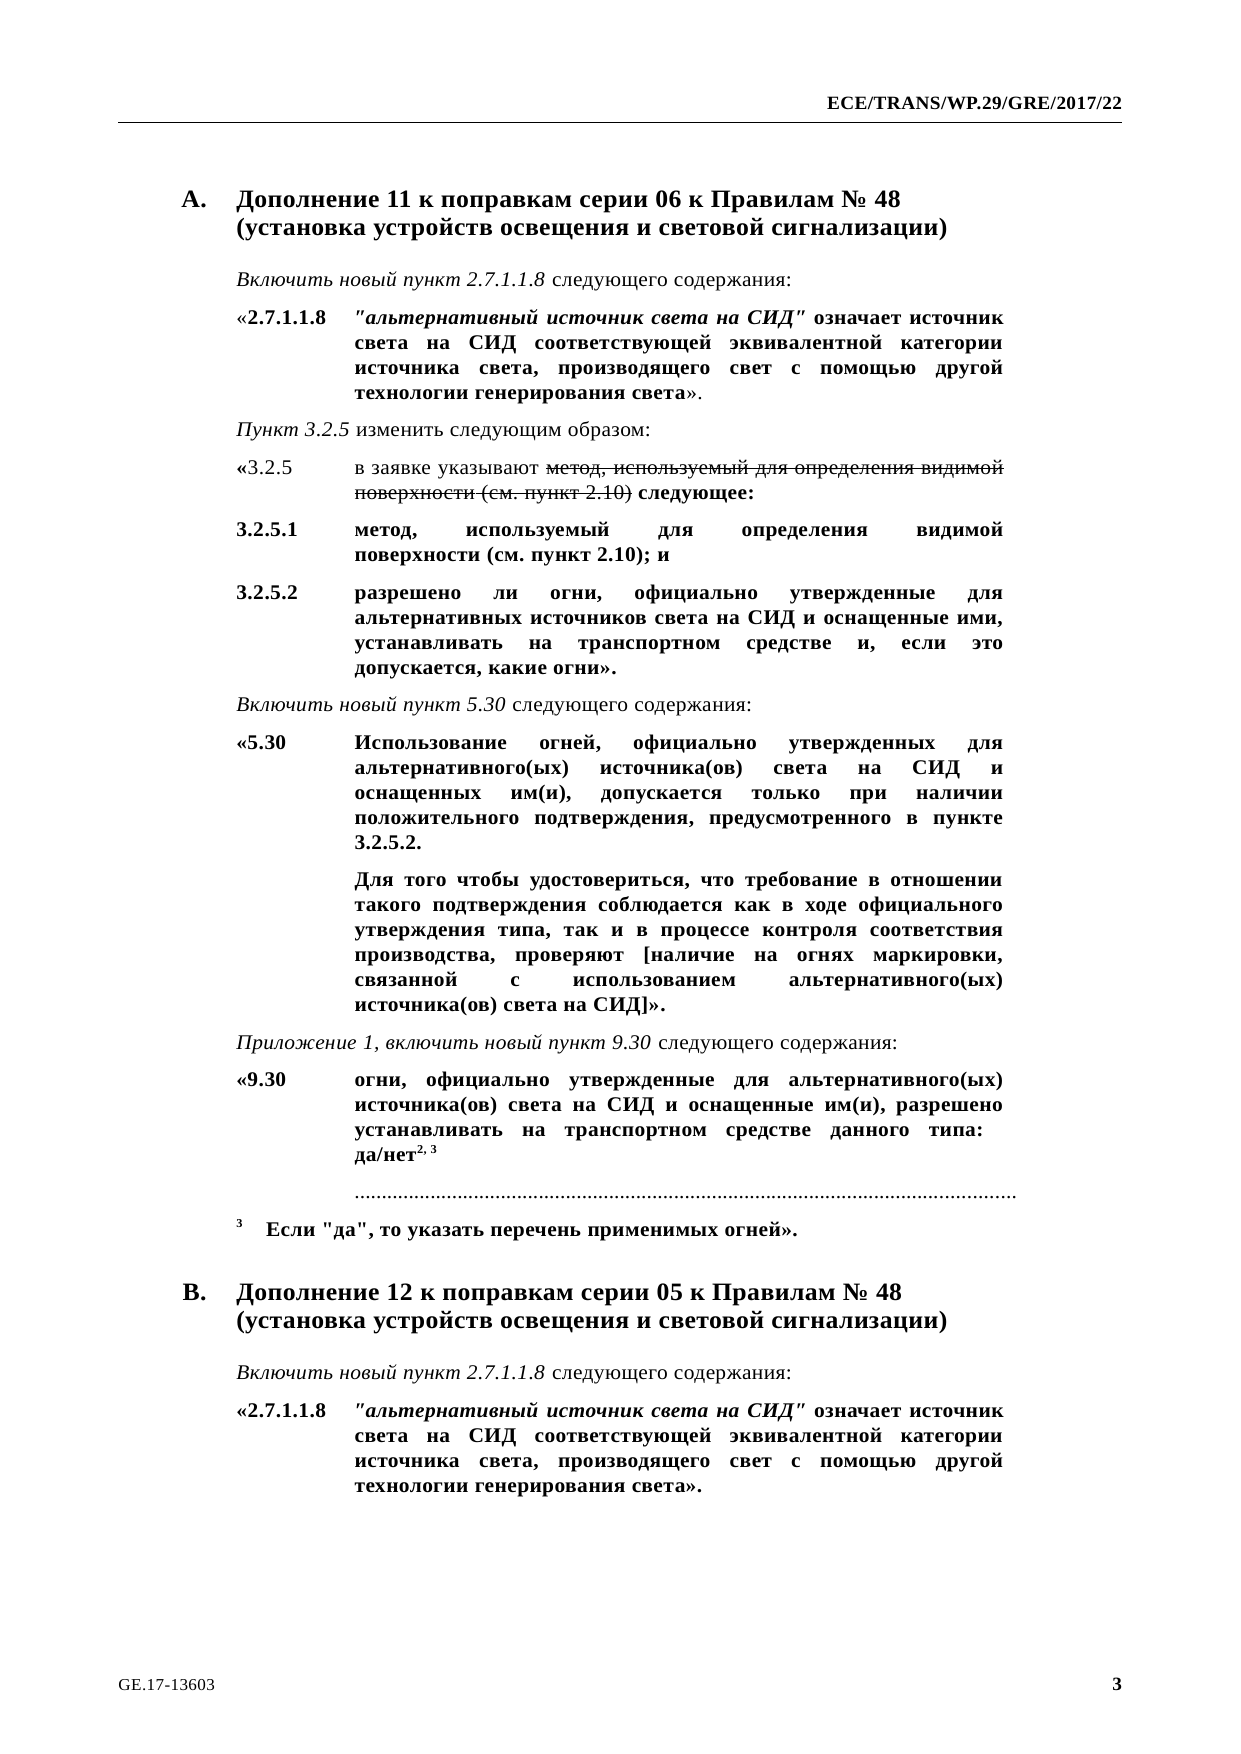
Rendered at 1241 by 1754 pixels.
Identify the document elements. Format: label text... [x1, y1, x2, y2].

text А. Дополнение 11 к поправкам серии 06 к Правилам № 48 (установка устройств освещения и световой сигнализации) [118, 185, 1004, 241]
text «9.30 огни, официально утвержденные для альтернативного(ых) источника(ов) света на СИД и оснащенные им(и), разрешено устанавливать на транспортном средстве данного типа: да/нет2, 3 [236, 1066, 1004, 1166]
text Приложение 1, включить новый пункт 9.30 следующего содержания: [236, 1029, 1004, 1054]
text «5.30 Использование огней, официально утвержденных для альтернативного(ых) источника(ов) света на СИД и оснащенных им(и), допускается только при наличии положительного подтверждения, предусмотренного в пункте 3.2.5.2. [236, 729, 1004, 854]
text Включить новый пункт 5.30 следующего содержания: [236, 691, 1004, 716]
text «3.2.5 в заявке указывают метод, используемый для определения видимой поверхности (см. пункт 2.10) следующее: [236, 454, 1004, 504]
text 3 Если "да", то указать перечень применимых огней». [236, 1216, 1004, 1241]
text «2.7.1.1.8 ʺальтернативный источник света на СИДʺ означает источник света на СИД соответствующей эквивалентной категории источника света, производящего свет с помощью другой технологии генерирования света». [236, 304, 1004, 404]
text Для того чтобы удостовериться, что требование в отношении такого подтверждения соблюдается как в ходе официального утверждения типа, так и в процессе контроля соответствия производства, проверяют [наличие на огнях маркировки, связанной с использованием альтернативного(ых) источника(ов) света на СИД]». [236, 866, 1004, 1016]
text 3.2.5.1 метод, используемый для определения видимой поверхности (см. пункт 2.10); и [236, 516, 1004, 566]
text Включить новый пункт 2.7.1.1.8 следующего содержания: [236, 1359, 1004, 1384]
text 3.2.5.2 разрешено ли огни, официально утвержденные для альтернативных источников света на СИД и оснащенные ими, устанавливать на транспортном средстве и, если это допускается, какие огни». [236, 579, 1004, 679]
text Пункт 3.2.5 изменить следующим образом: [236, 416, 1004, 441]
text «2.7.1.1.8 ʺальтернативный источник света на СИДʺ означает источник света на СИД соответствующей эквивалентной категории источника света, производящего свет с помощью другой технологии генерирования света». [236, 1397, 1004, 1497]
text В. Дополнение 12 к поправкам серии 05 к Правилам № 48 (установка устройств освещения и световой сигнализации) [118, 1278, 1004, 1334]
text Включить новый пункт 2.7.1.1.8 следующего содержания: [236, 266, 1004, 291]
